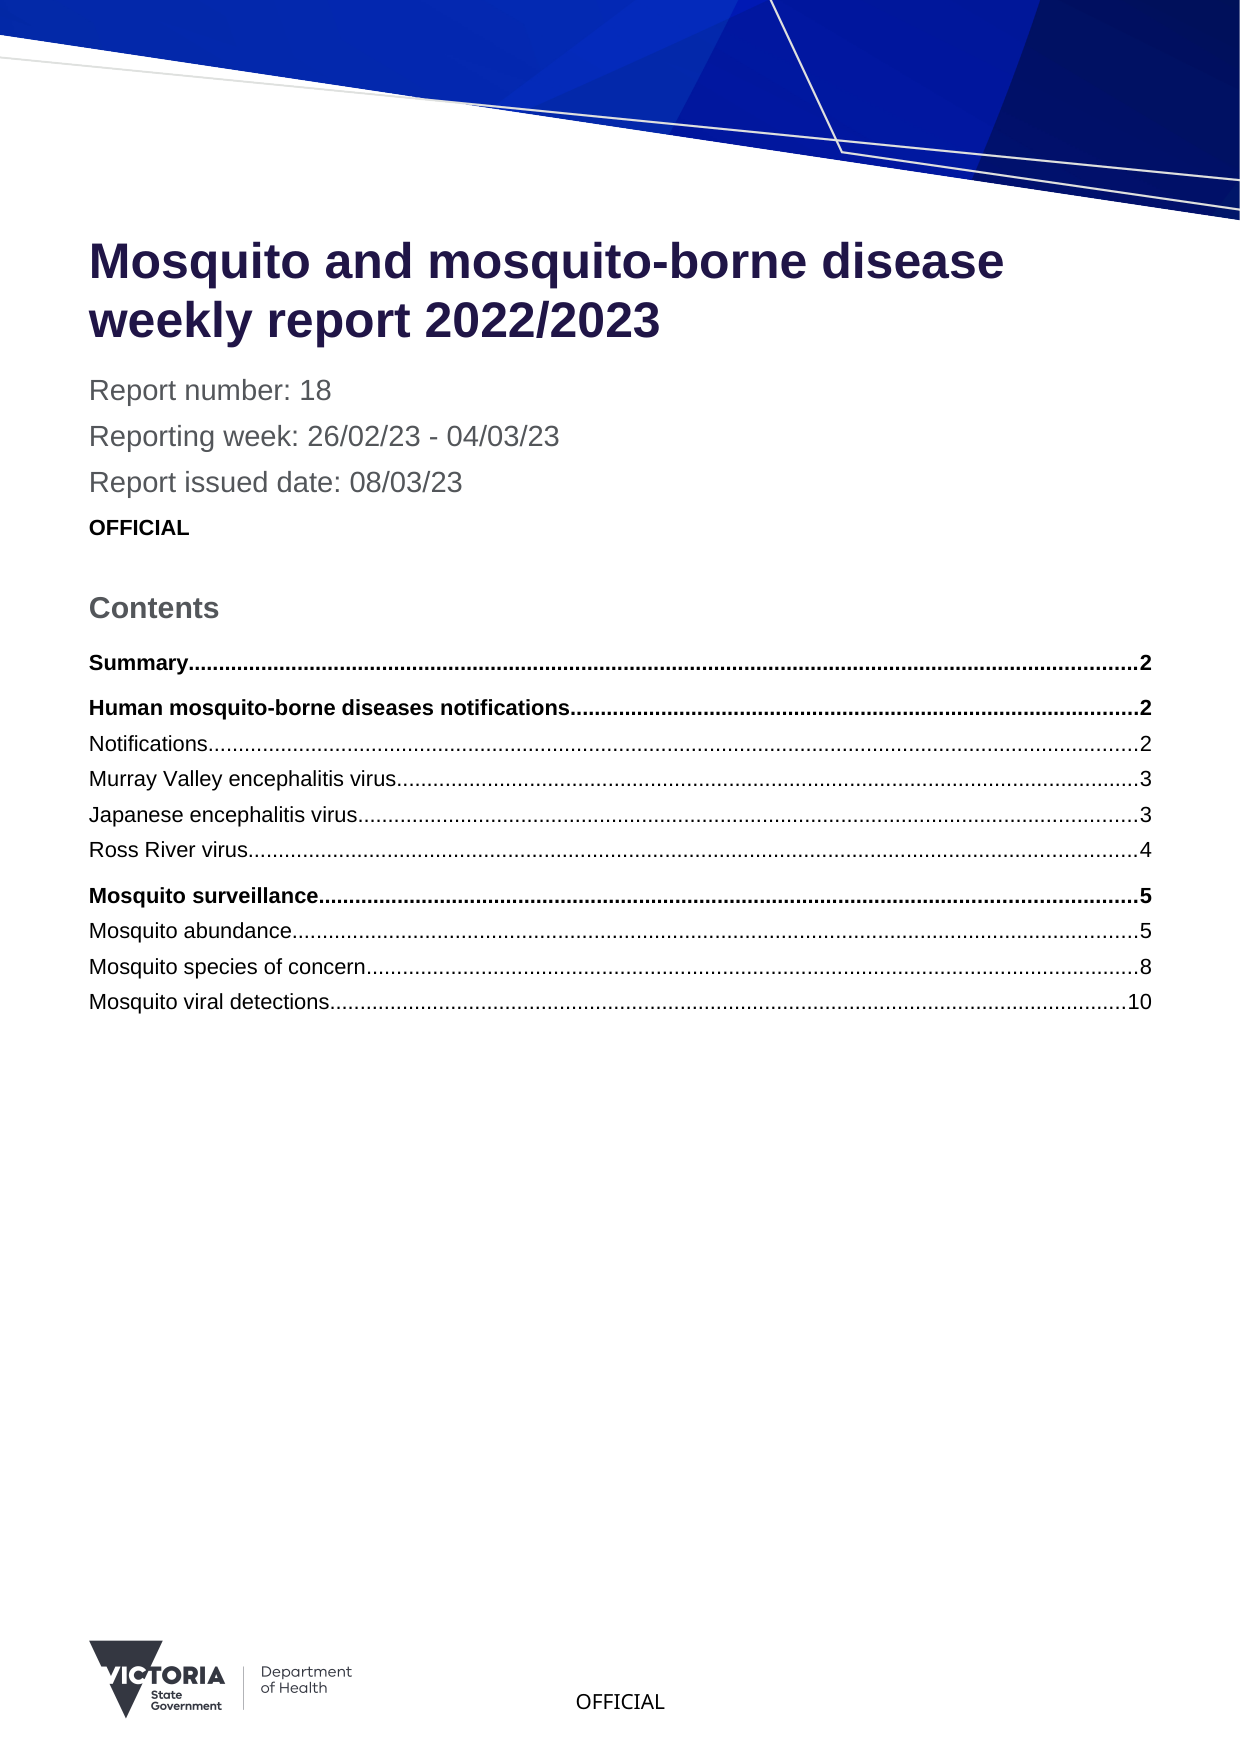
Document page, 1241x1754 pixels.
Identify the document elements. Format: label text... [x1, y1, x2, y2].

text Summary 2 [89, 645, 1152, 674]
subtitle Contents [89, 590, 1152, 624]
table_header Mosquito and mosquito-borne disease weekly report 2022/2023 [89, 71, 1167, 372]
text Ross River virus 4 [89, 833, 1152, 862]
text Mosquito surveillance 5 [89, 879, 1152, 908]
picture [0, 1595, 1241, 1754]
picture [0, 0, 1240, 224]
text Japanese encephalitis virus 3 [89, 797, 1152, 827]
text Mosquito abundance 5 [89, 914, 1152, 943]
text Notifications 2 [89, 727, 1152, 756]
text Murray Valley encephalitis virus 3 [89, 762, 1152, 791]
text Mosquito viral detections 10 [89, 985, 1152, 1014]
text Human mosquito-borne diseases notifications 2 [89, 691, 1152, 720]
table_cell [89, 511, 1167, 540]
table_cell Report number: 18 Reporting week: 26/02/23 - 04/03/23 Report issued date: 08/03/23 [89, 373, 1167, 511]
text Mosquito species of concern 8 [89, 949, 1152, 979]
